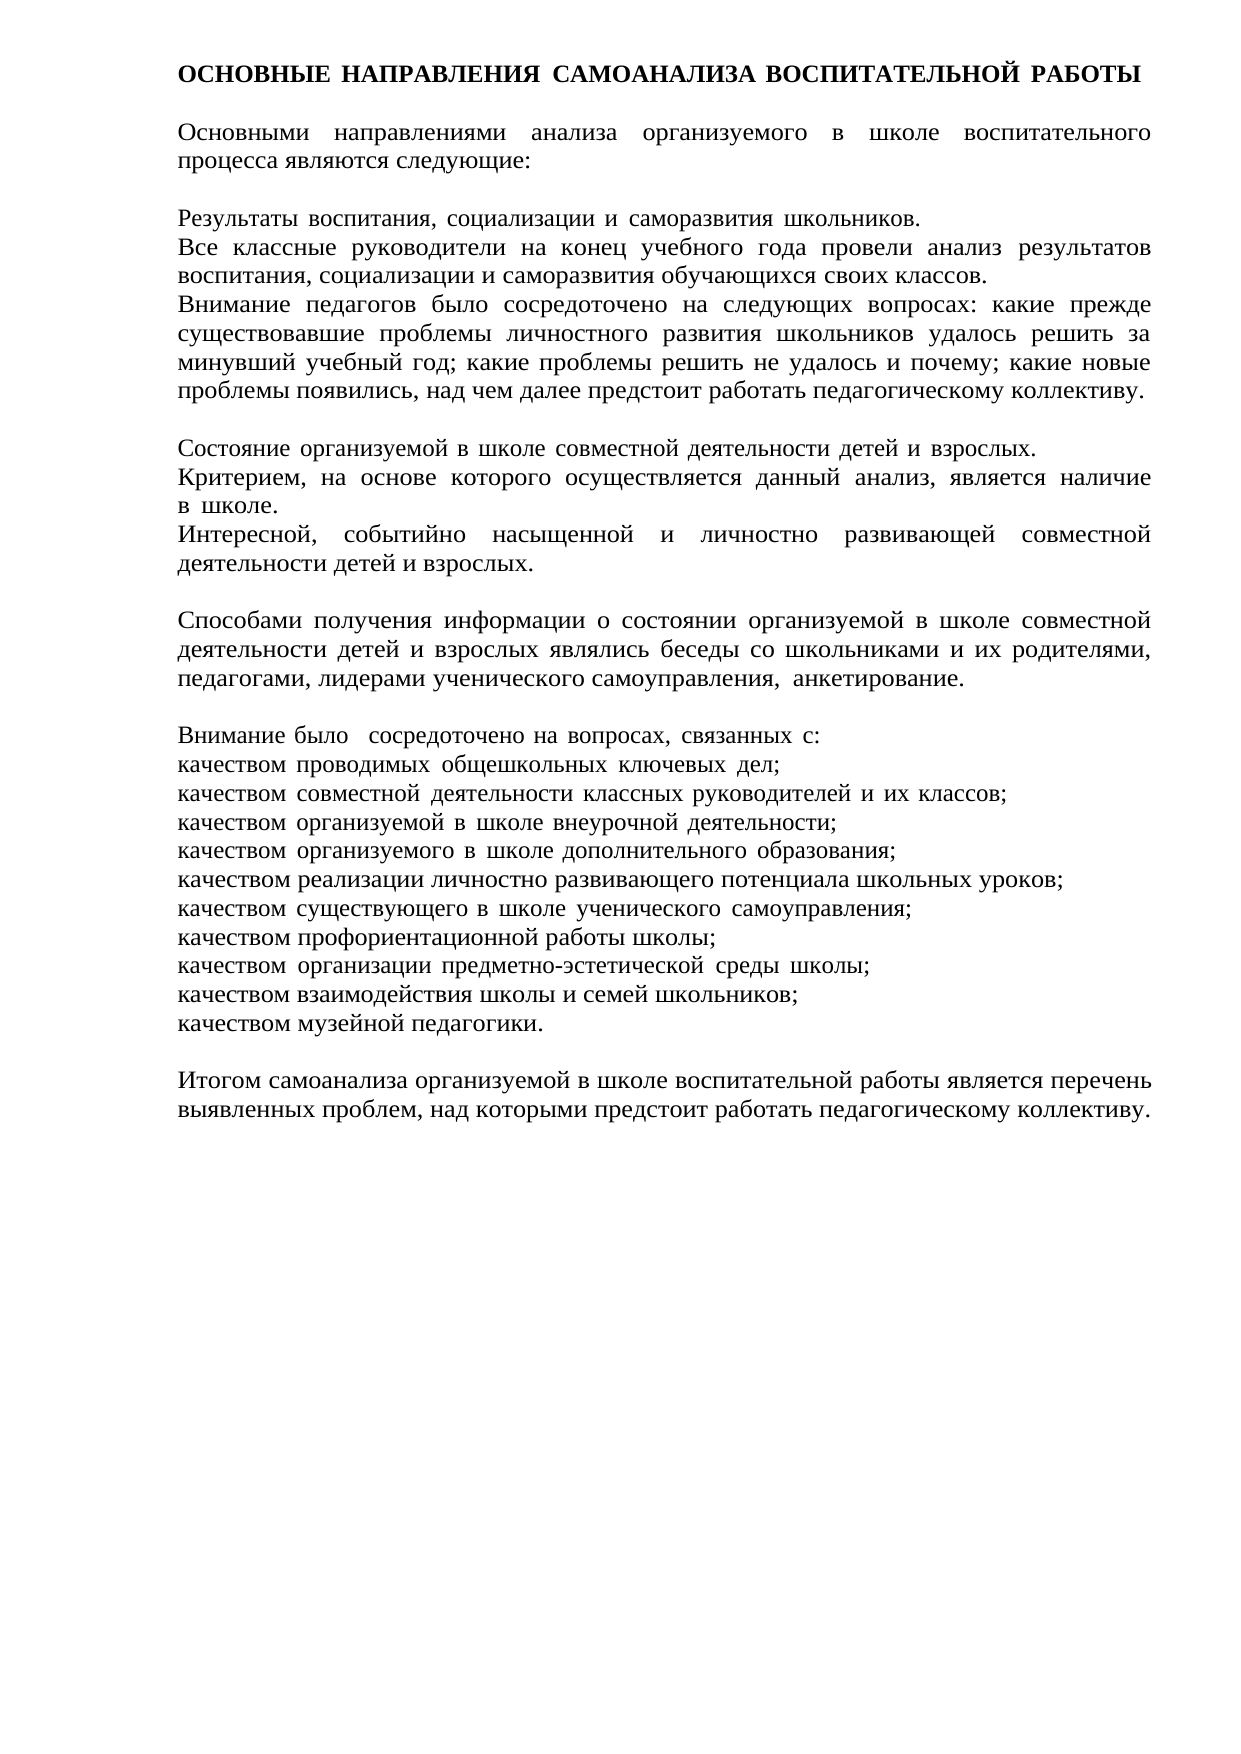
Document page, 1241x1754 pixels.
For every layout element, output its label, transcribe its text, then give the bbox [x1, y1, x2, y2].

text качеством взаимодействия школы и семей школьников; [177, 979, 1152, 1008]
text качеством совместной деятельности классных руководителей и их классов; [177, 778, 1152, 807]
text Состояние организуемой в школе совместной деятельности детей и взрослых. [177, 433, 1152, 462]
text качеством проводимых общешкольных ключевых дел; [177, 749, 1152, 778]
text качеством организуемой в школе внеурочной деятельности; [177, 807, 1152, 835]
text качеством организуемого в школе дополнительного образования; [177, 835, 1152, 864]
text Способами получения информации о состоянии организуемой в школе совместной деятельности детей и взрослых являлись беседы со школьниками и их родителями, педагогами, лидерами ученического самоуправления, анкетирование. [177, 605, 1152, 692]
text качеством музейной педагогики. [177, 1008, 1152, 1037]
text качеством организации предметно-эстетической среды школы; [177, 950, 1152, 979]
text качеством реализации личностно развивающего потенциала школьных уроков; [177, 864, 1152, 893]
text Результаты воспитания, социализации и саморазвития школьников. [177, 203, 1152, 232]
text Основными направлениями анализа организуемого в школе воспитательного процесса являются следующие: [177, 117, 1152, 174]
text ОСНОВНЫЕ НАПРАВЛЕНИЯ САМОАНАЛИЗА ВОСПИТАТЕЛЬНОЙ РАБОТЫ [177, 59, 1152, 88]
text Все классные руководители на конец учебного года провели анализ результатов воспитания, социализации и саморазвития обучающихся своих классов. [177, 232, 1152, 289]
text Интересной, событийно насыщенной и личностно развивающей совместной деятельности детей и взрослых. [177, 519, 1152, 577]
text Внимание было сосредоточено на вопросах, связанных с: [177, 720, 1152, 749]
text качеством профориентационной работы школы; [177, 922, 1152, 950]
text Внимание педагогов было сосредоточено на следующих вопросах: какие прежде существовавшие проблемы личностного развития школьников удалось решить за минувший учебный год; какие проблемы решить не удалось и почему; какие новые проблемы появились, над чем далее предстоит работать педагогическому коллективу. [177, 289, 1152, 404]
text Итогом самоанализа организуемой в школе воспитательной работы является перечень выявленных проблем, над которыми предстоит работать педагогическому коллективу. [177, 1065, 1152, 1123]
text качеством существующего в школе ученического самоуправления; [177, 893, 1152, 922]
text Критерием, на основе которого осуществляется данный анализ, является наличие в школе. [177, 462, 1152, 519]
